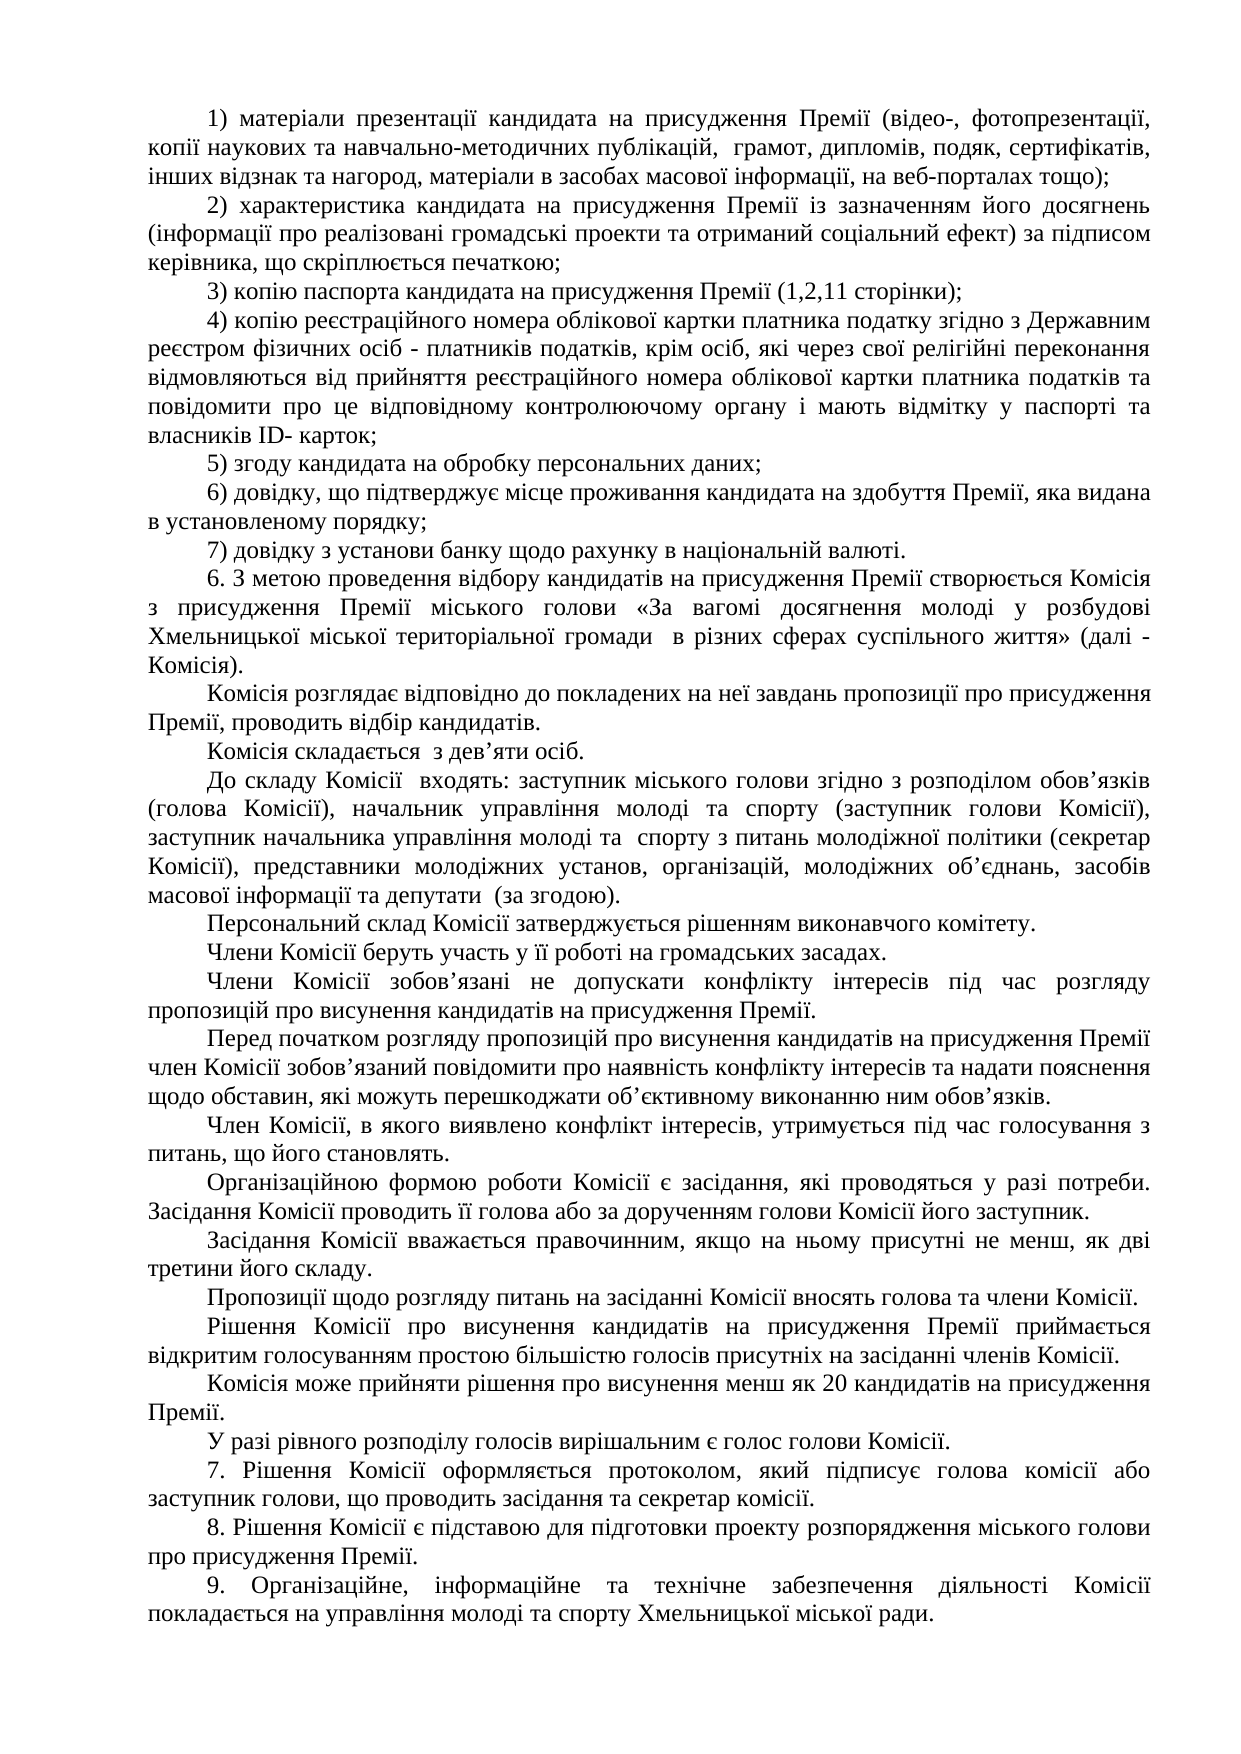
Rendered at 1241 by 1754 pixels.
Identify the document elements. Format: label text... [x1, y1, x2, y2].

text Перед початком розгляду пропозицій про висунення кандидатів на присудження Премії член Комісії зобов’язаний повідомити про наявність конфлікту інтересів та надати пояснення щодо обставин, які можуть перешкоджати об’єктивному виконанню ним обов’язків. [148, 1023, 1152, 1110]
text Пропозиції щодо розгляду питань на засіданні Комісії вносять голова та члени Комісії. [148, 1282, 1152, 1311]
text До складу Комісії входять: заступник міського голови згідно з розподілом обов’язків (голова Комісії), начальник управління молоді та спорту (заступник голови Комісії), заступник начальника управління молоді та спорту з питань молодіжної політики (секретар Комісії), представники молодіжних установ, організацій, молодіжних об’єднань, засобів масової інформації та депутати (за згодою). [148, 765, 1152, 908]
text Комісія складається з дев’яти осіб. [148, 736, 1152, 765]
text У разі рівного розподілу голосів вирішальним є голос голови Комісії. [148, 1426, 1152, 1455]
text 8. Рішення Комісії є підставою для підготовки проекту розпорядження міського голови про присудження Премії. [148, 1512, 1152, 1570]
text 6. З метою проведення відбору кандидатів на присудження Премії створюється Комісія з присудження Премії міського голови «За вагомі досягнення молоді у розбудові Хмельницької міської територіальної громади в різних сферах суспільного життя» (далі - Комісія). [148, 563, 1152, 678]
text Персональний склад Комісії затверджується рішенням виконавчого комітету. [148, 908, 1152, 937]
text 2) характеристика кандидата на присудження Премії із зазначенням його досягнень (інформації про реалізовані громадські проекти та отриманий соціальний ефект) за підписом керівника, що скріплюється печаткою; [148, 190, 1152, 276]
text 9. Організаційне, інформаційне та технічне забезпечення діяльності Комісії покладається на управління молоді та спорту Хмельницької міської ради. [148, 1570, 1152, 1627]
text 6) довідку, що підтверджує місце проживання кандидата на здобуття Премії, яка видана в установленому порядку; [148, 477, 1152, 535]
text Члени Комісії зобов’язані не допускати конфлікту інтересів під час розгляду пропозицій про висунення кандидатів на присудження Премії. [148, 966, 1152, 1023]
text 7. Рішення Комісії оформляється протоколом, який підписує голова комісії або заступник голови, що проводить засідання та секретар комісії. [148, 1455, 1152, 1512]
text Засідання Комісії вважається правочинним, якщо на ньому присутні не менш, як дві третини його складу. [148, 1225, 1152, 1282]
text Рішення Комісії про висунення кандидатів на присудження Премії приймається відкритим голосуванням простою більшістю голосів присутніх на засіданні членів Комісії. [148, 1311, 1152, 1368]
text 7) довідку з установи банку щодо рахунку в національній валюті. [148, 535, 1152, 563]
text Комісія розглядає відповідно до покладених на неї завдань пропозиції про присудження Премії, проводить відбір кандидатів. [148, 678, 1152, 736]
text 3) копію паспорта кандидата на присудження Премії (1,2,11 сторінки); [148, 276, 1152, 305]
text Член Комісії, в якого виявлено конфлікт інтересів, утримується під час голосування з питань, що його становлять. [148, 1110, 1152, 1167]
text 5) згоду кандидата на обробку персональних даних; [148, 448, 1152, 477]
text Комісія може прийняти рішення про висунення менш як 20 кандидатів на присудження Премії. [148, 1368, 1152, 1426]
text 1) матеріали презентації кандидата на присудження Премії (відео-, фотопрезентації, копії наукових та навчально-методичних публікацій, грамот, дипломів, подяк, сертифікатів, інших відзнак та нагород, матеріали в засобах масової інформації, на веб-порталах тощо); [148, 103, 1152, 190]
text Організаційною формою роботи Комісії є засідання, які проводяться у разі потреби. Засідання Комісії проводить її голова або за дорученням голови Комісії його заступник. [148, 1167, 1152, 1225]
text Члени Комісії беруть участь у її роботі на громадських засадах. [148, 937, 1152, 966]
text 4) копію реєстраційного номера облікової картки платника податку згідно з Державним реєстром фізичних осіб - платників податків, крім осіб, які через свої релігійні переконання відмовляються від прийняття реєстраційного номера облікової картки платника податків та повідомити про це відповідному контролюючому органу і мають відмітку у паспорті та власників ІD- карток; [148, 305, 1152, 448]
